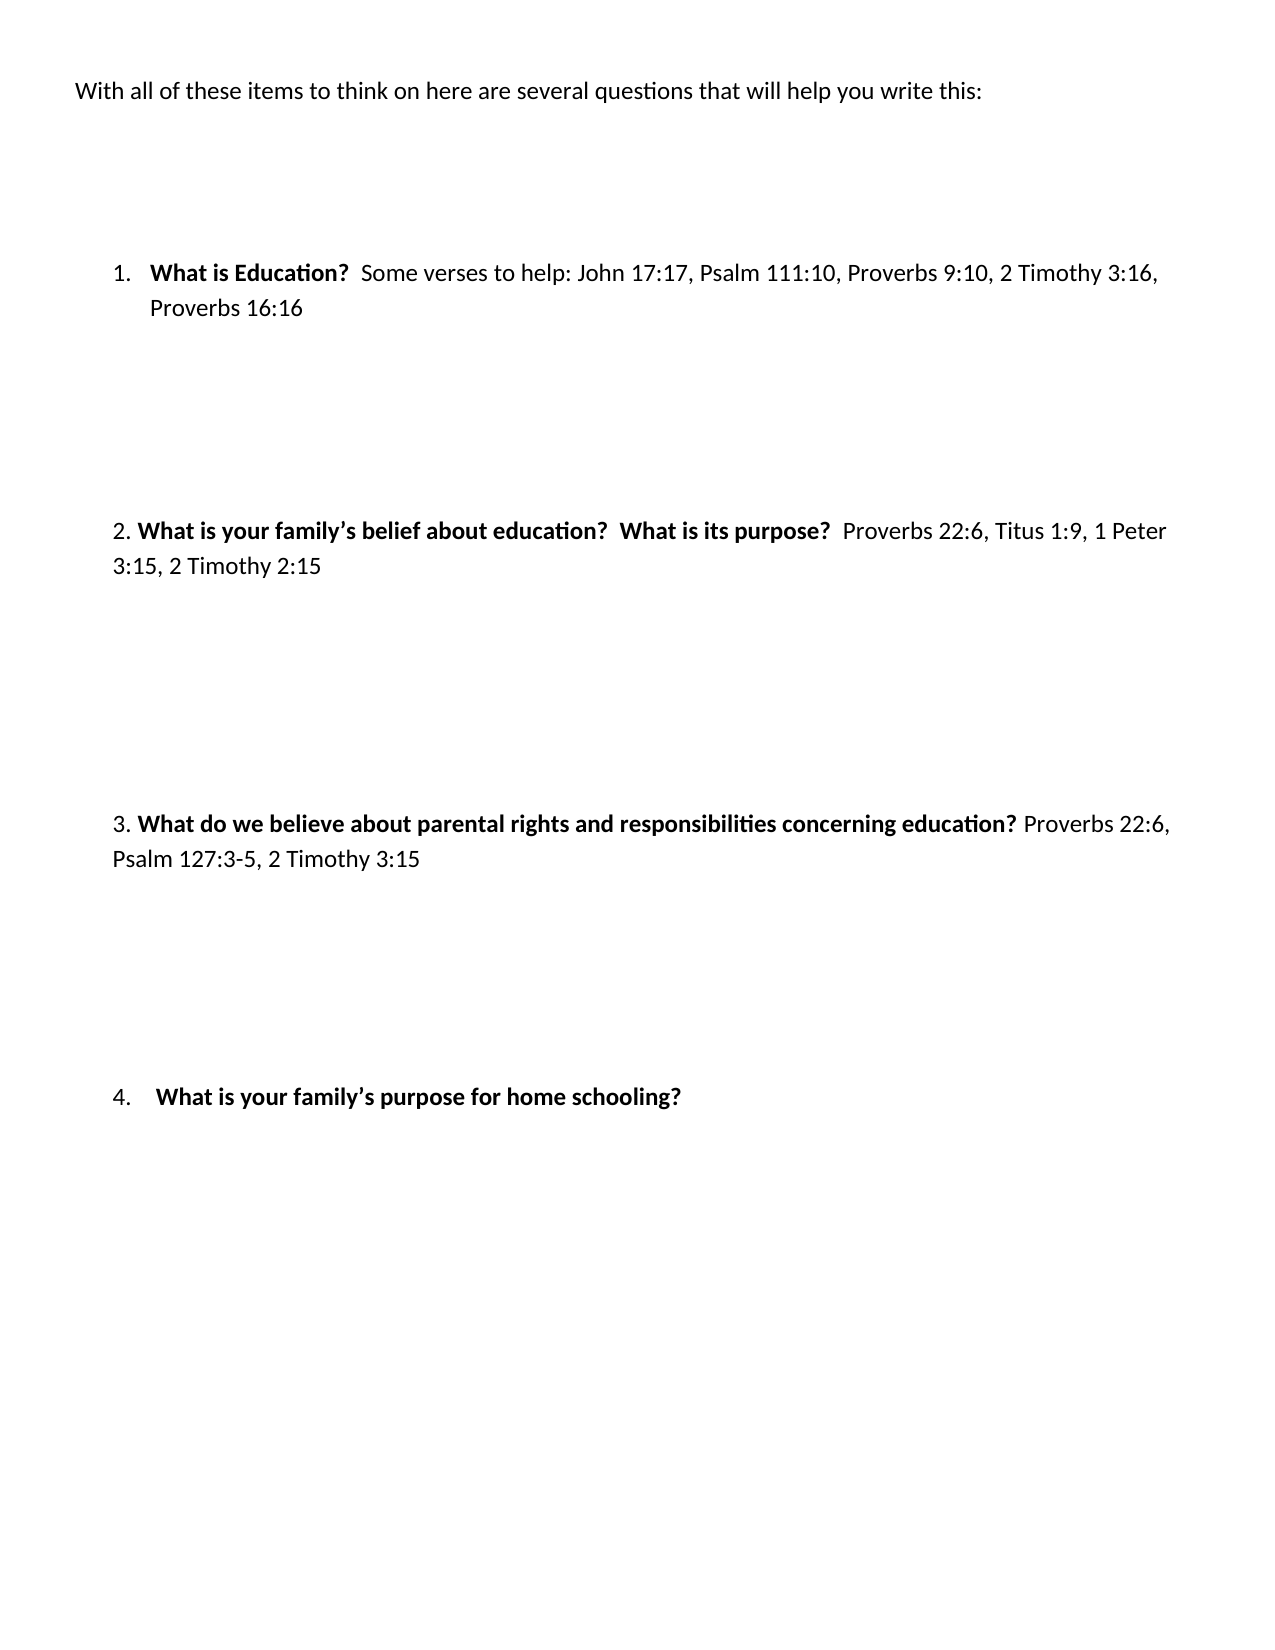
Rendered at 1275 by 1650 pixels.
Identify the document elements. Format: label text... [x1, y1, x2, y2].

list What is Education? Some verses to help: John 17:17, Psalm 111:10, Proverbs 9:10, 2 Timothy 3:16, Proverbs 16:16 [112, 257, 1200, 322]
text With all of these items to think on here are several questions that will help you write this: [75, 75, 1200, 106]
list What is your family’s purpose for home schooling? [112, 1081, 1200, 1111]
text 2. What is your family’s belief about education? What is its purpose? Proverbs 22:6, Titus 1:9, 1 Peter 3:15, 2 Timothy 2:15 [112, 515, 1200, 581]
text 3. What do we believe about parental rights and responsibilities concerning education? Proverbs 22:6, Psalm 127:3-5, 2 Timothy 3:15 [112, 808, 1200, 874]
